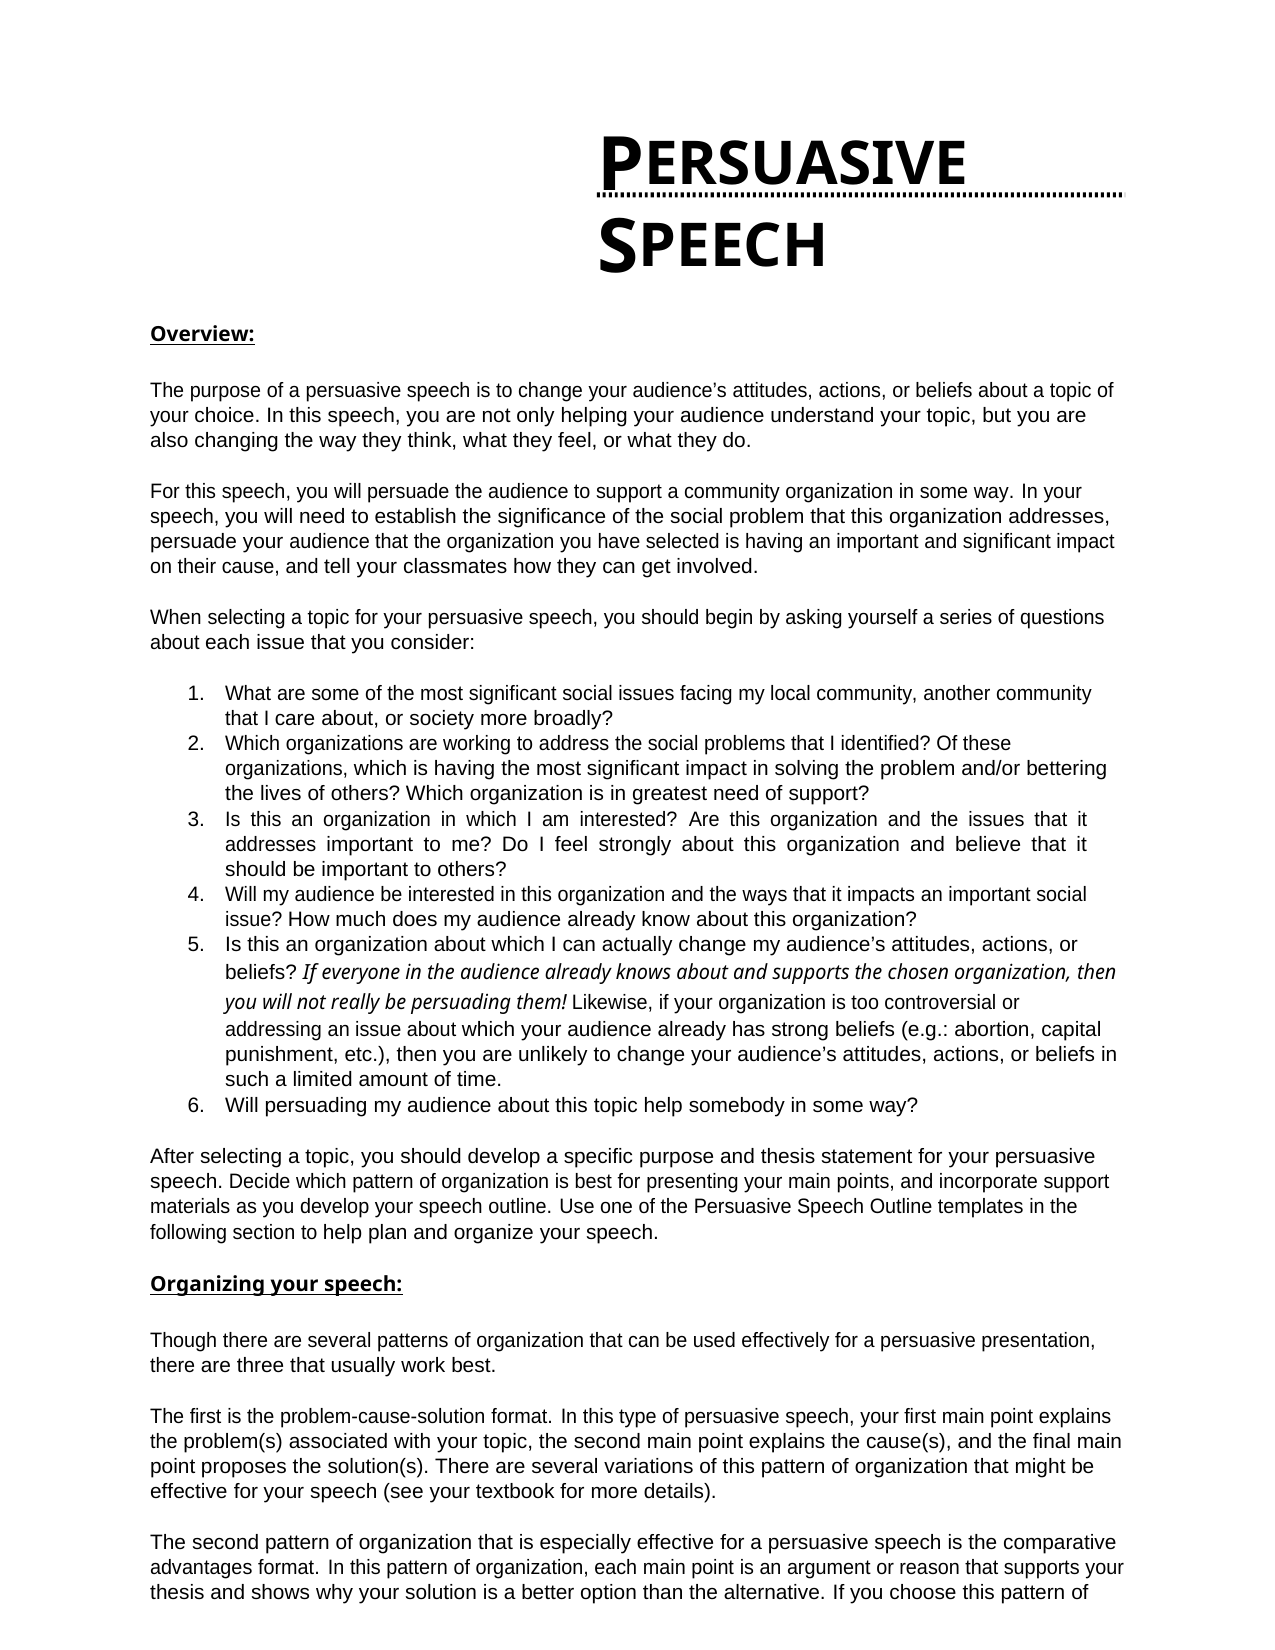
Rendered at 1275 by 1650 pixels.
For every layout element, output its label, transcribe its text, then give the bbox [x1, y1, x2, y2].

subtitle Overview: [150, 319, 1206, 348]
text PERSUASIVE SPEECH [597, 119, 1206, 282]
list Will my audience be interested in this organization and the ways that it impacts an important social issue? How much does my audience already know about this organization? [187, 882, 1124, 931]
list Is this an organization about which I can actually change my audience’s attitudes, actions, or beliefs? If everyone in the audience already knows about and supports the chosen organization, then you will not really be persuading them! Likewise, if your organization is too controversial or addressing an issue about which your audience already has strong beliefs (e.g.: abortion, capital punishment, etc.), then you are unlikely to change your audience’s attitudes, actions, or beliefs in such a limited amount of time. [187, 932, 1121, 1091]
text For this speech, you will persuade the audience to support a community organization in some way. In your speech, you will need to establish the significance of the social problem that this organization addresses, persuade your audience that the organization you have selected is having an important and significant impact on their cause, and tell your classmates how they can get involved. [150, 479, 1127, 578]
subtitle Organizing your speech: [150, 1269, 1206, 1298]
list Which organizations are working to address the social problems that I identified? Of these organizations, which is having the most significant impact in solving the problem and/or bettering the lives of others? Which organization is in greatest need of support? [187, 731, 1111, 805]
list Is this an organization in which I am interested? Are this organization and the issues that it addresses important to me? Do I feel strongly about this organization and believe that it should be important to others? [187, 806, 1087, 881]
list Will persuading my audience about this topic help somebody in some way? [187, 1093, 1206, 1117]
text Though there are several patterns of organization that can be used effectively for a persuasive presentation, there are three that usually work best. [150, 1328, 1127, 1377]
text The second pattern of organization that is especially effective for a persuasive speech is the comparative advantages format. In this pattern of organization, each main point is an argument or reason that supports your thesis and shows why your solution is a better option than the alternative. If you choose this pattern of [150, 1530, 1127, 1604]
text The purpose of a persuasive speech is to change your audience’s attitudes, actions, or beliefs about a topic of your choice. In this speech, you are not only helping your audience understand your topic, but you are also changing the way they think, what they feel, or what they do. [150, 378, 1127, 452]
text The first is the problem-cause-solution format. In this type of persuasive speech, your first main point explains the problem(s) associated with your topic, the second main point explains the cause(s), and the final main point proposes the solution(s). There are several variations of this pattern of organization that might be effective for your speech (see your textbook for more details). [150, 1404, 1127, 1503]
text When selecting a topic for your persuasive speech, you should begin by asking yourself a series of questions about each issue that you consider: [150, 605, 1127, 654]
list What are some of the most significant social issues facing my local community, another community that I care about, or society more broadly? [187, 681, 1115, 730]
text After selecting a topic, you should develop a specific purpose and thesis statement for your persuasive speech. Decide which pattern of organization is best for presenting your main points, and incorporate support materials as you develop your speech outline. Use one of the Persuasive Speech Outline templates in the following section to help plan and organize your speech. [150, 1143, 1127, 1243]
